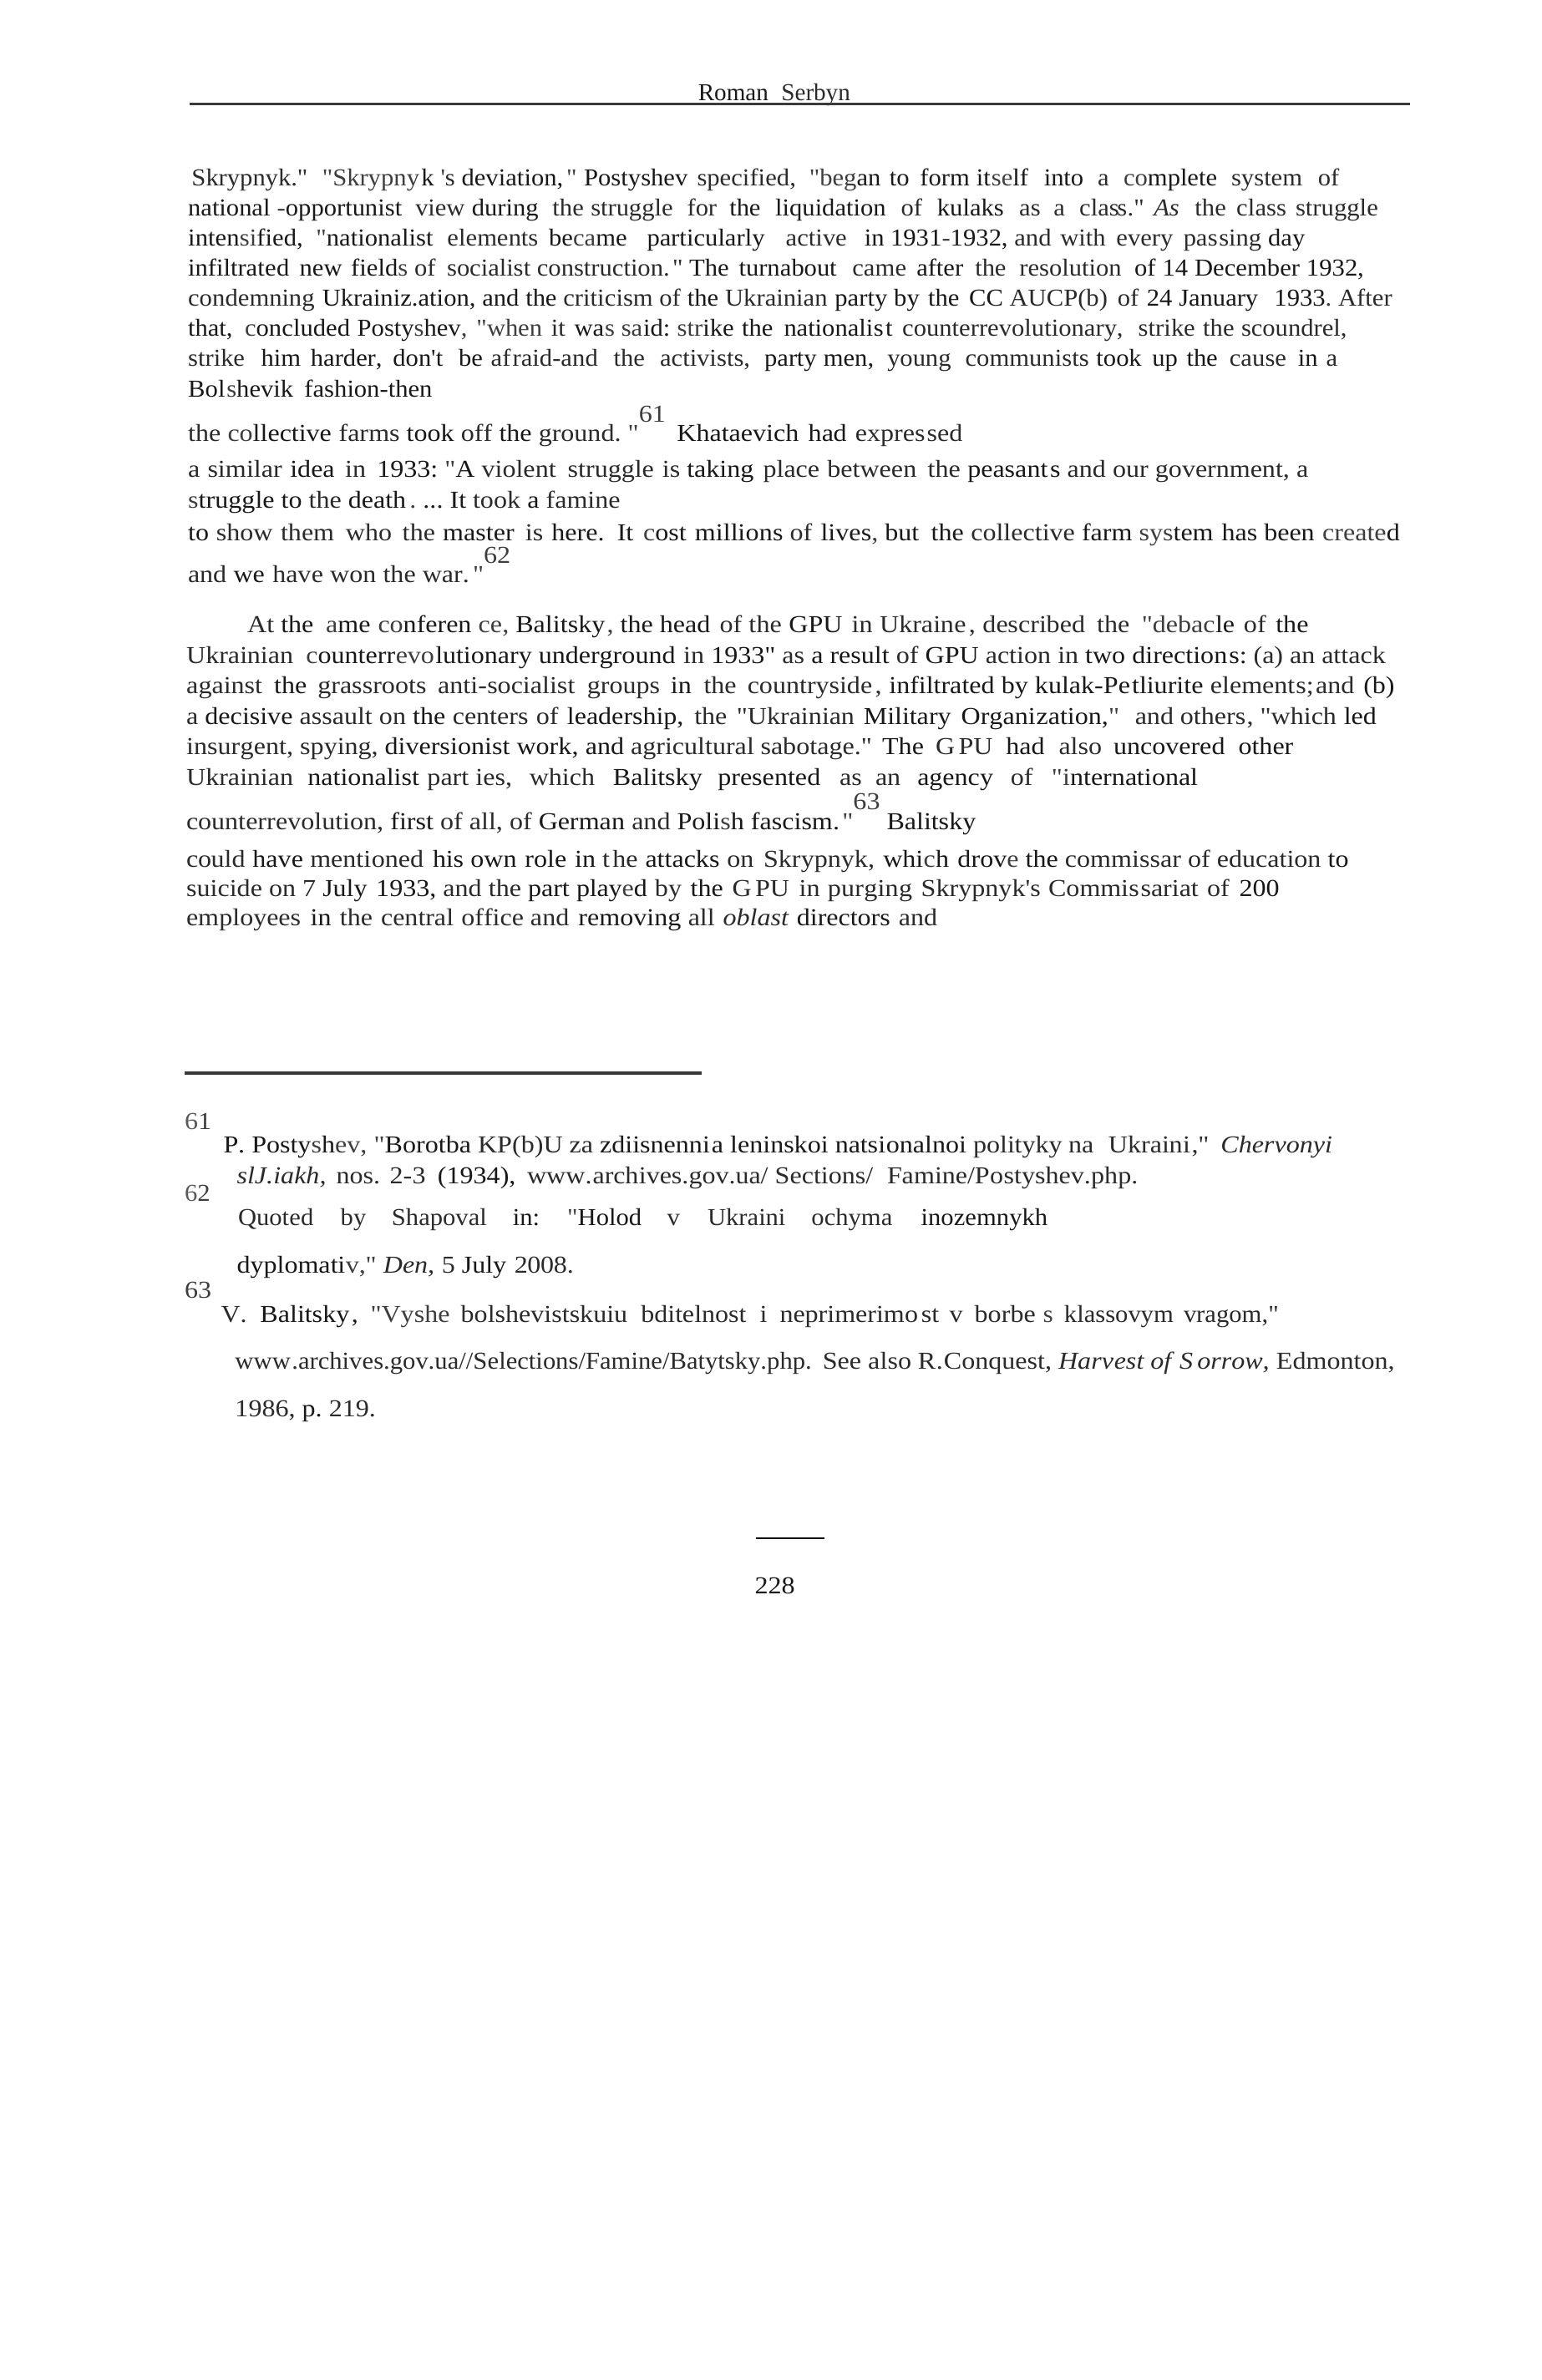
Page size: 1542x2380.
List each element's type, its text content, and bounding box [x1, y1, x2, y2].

text counterrevolution, first of all, of German and Polish fascism."63 Balitsky [186, 792, 1420, 838]
text 62 Quoted by Shapoval in: "Holod v Ukraini ochyma inozemnykh [185, 1191, 1420, 1234]
text Roman Serbyn [190, 78, 1420, 106]
text At the ame conferen ce, Balitsky, the head of the GPU in Ukraine, described the "debacle of the Ukrainian counterrevolutionary underground in 1933" as a result of GPU action in two directions: (a) an attack against the grassroots anti-socialist groups in the countryside, infiltrated by kulak-Petliurite elements;and (b) a decisive assault on the centers of leadership, the "Ukrainian Military Organization," and others, "which led insurgent, spying, diversionist work, and agricultural sabotage." The GPU had also uncovered other Ukrainian nationalist part ies, which Balitsky presented as an agency of "international [186, 610, 1401, 790]
text 61 P. Postyshev, "Borotba KP(b)U za zdiisnennia leninskoi natsionalnoi polityky na Ukraini," Chervonyi slJ.iakh, nos. 2-3 (1934), www.archives.gov.ua/ Sections/ Famine/Postyshev.php. [185, 1106, 1397, 1188]
text the collective farms took off the ground. "61 Khataevich had expressed [188, 404, 1420, 451]
text Skrypnyk." "Skrypnyk 's deviation," Postyshev specified, "began to form itself into a complete system of national -opportunist view during the struggle for the liquidation of kulaks as a class." As the class struggle intensified, "nationalist elements became particularly active in 1931-1932, and with every passing day infiltrated new fields of socialist construction." The turnabout came after the resolution of 14 December 1932, condemning Ukrainiz.ation, and the criticism of the Ukrainian party by the CC AUCP(b) of 24 January 1933. After that, concluded Postyshev, "when it was said: strike the nationalist counterrevolutionary, strike the scoundrel, strike him harder, don't be afraid-and the activists, party men, young communists took up the cause in a Bolshevik fashion-then [188, 163, 1405, 402]
text 63 V. Balitsky, "Vyshe bolshevistskuiu bditelnost i neprimerimost v borbe s klassovym vragom," www.archives.gov.ua//Selections/Famine/Batytsky.php. See also R.Conquest, Harvest of Sorrow, Edmonton, 1986, p. 219. [185, 1284, 1405, 1425]
text 228 [754, 1571, 828, 1598]
text a similar idea in 1933: "A violent struggle is taking place between the peasants and our government, a struggle to the death. ... It took a famine [188, 454, 1401, 513]
text dyplomativ," Den, 5 July 2008. [236, 1240, 1420, 1282]
text to show them who the master is here. It cost millions of lives, but the collective farm system has been created and we have won the war."62 [188, 520, 1400, 588]
text could have mentioned his own role in the attacks on Skrypnyk, which drove the commissar of education to suicide on 7 July 1933, and the part played by the GPU in purging Skrypnyk's Commissariat of 200 employees in the central office and removing all oblast directors and [186, 844, 1399, 931]
